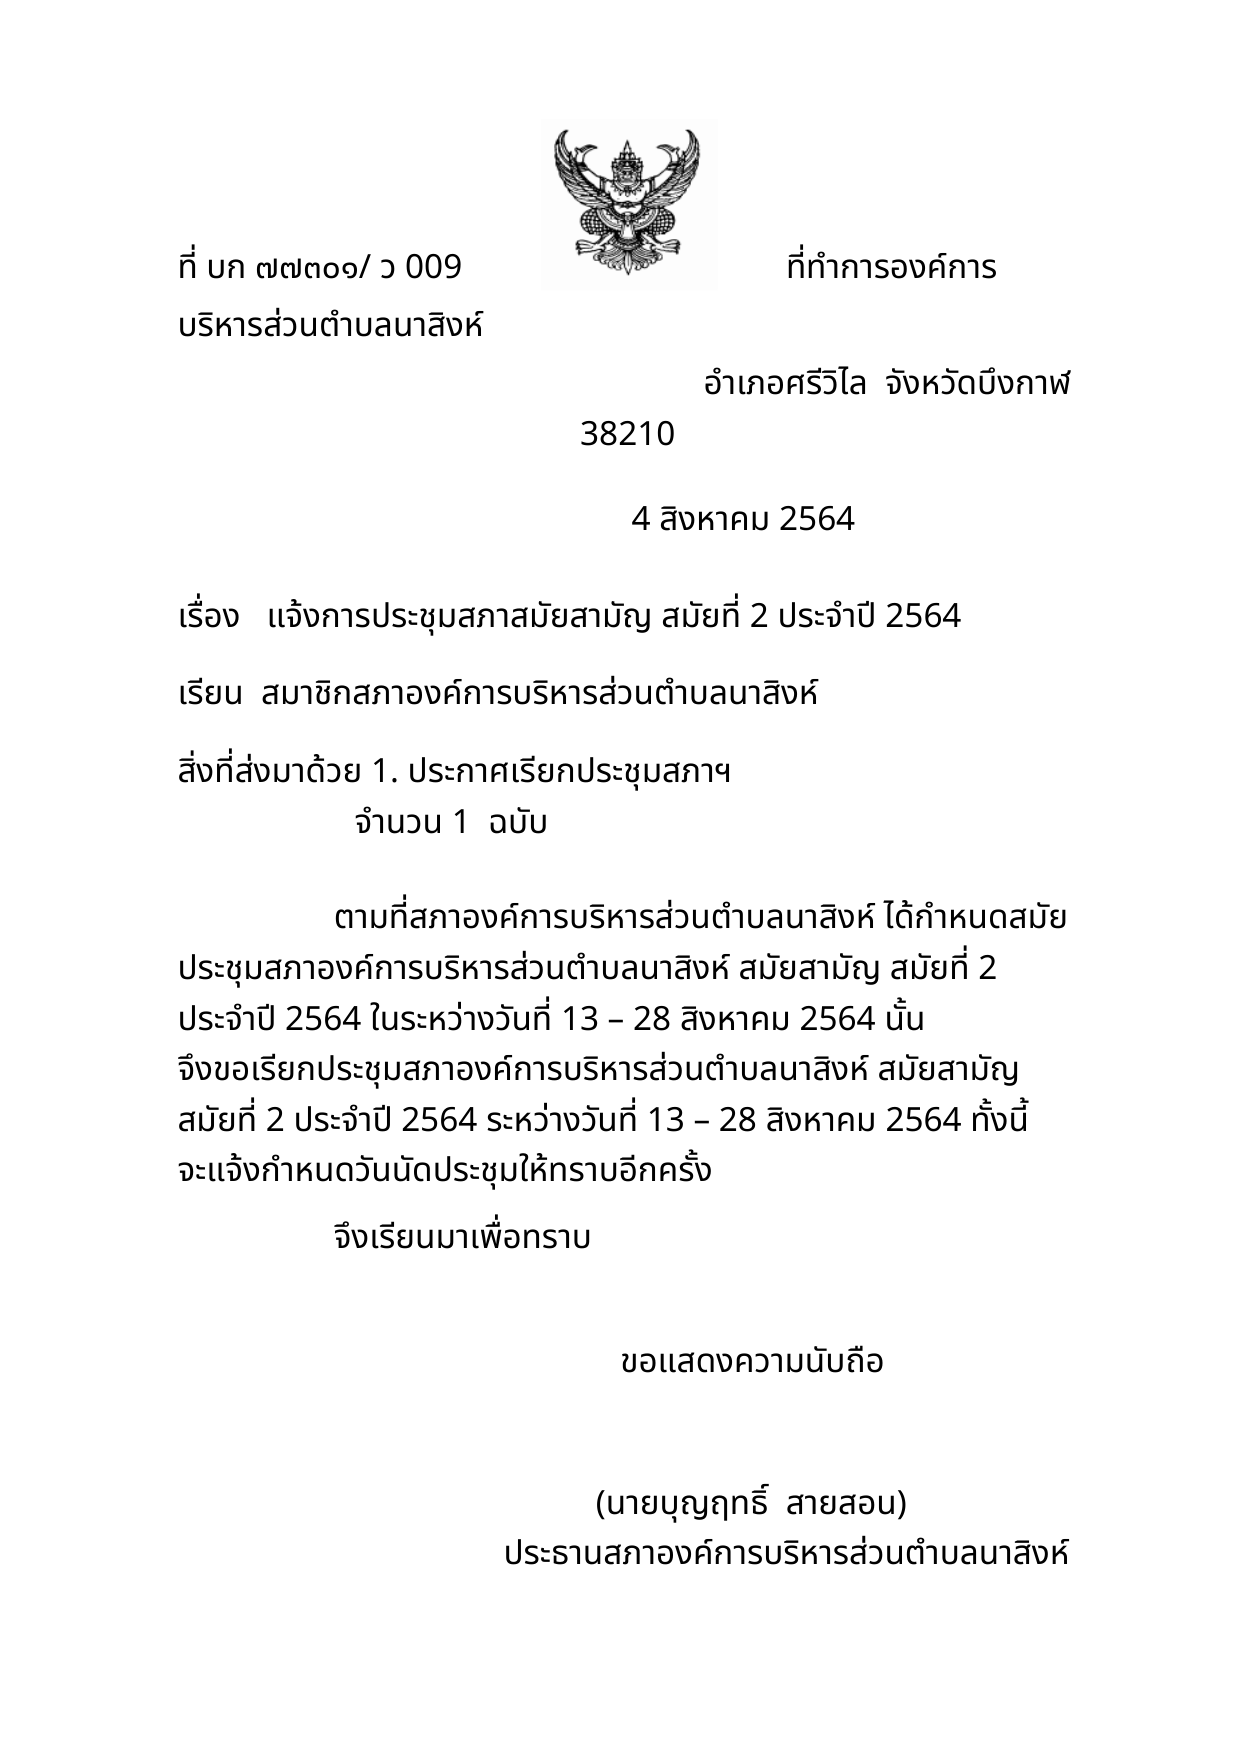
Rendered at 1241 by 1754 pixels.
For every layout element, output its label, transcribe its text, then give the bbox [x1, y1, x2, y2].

text สิ่งที่ส่งมาด้วย 1. ประกาศเรียกประชุมสภาฯ จำนวน 1 ฉบับ [177, 747, 1078, 848]
text ขอแสดงความนับถือ [177, 1337, 1078, 1388]
text จึงขอเรียกประชุมสภาองค์การบริหารส่วนตำบลนาสิงห์ สมัยสามัญ สมัยที่ 2 ประจำปี 2564 ระหว่างวันที่ 13 – 28 สิงหาคม 2564 ทั้งนี้จะแจ้งกำหนดวันนัดประชุมให้ทราบอีกครั้ง [177, 1045, 1078, 1196]
text อำเภอศรีวิไล จังหวัดบึงกาฬ 38210 [177, 359, 1078, 455]
text (นายบุญฤทธิ์ สายสอน) [177, 1478, 1078, 1529]
text เรียน สมาชิกสภาองค์การบริหารส่วนตำบลนาสิงห์ [177, 669, 1078, 720]
text ที่ บก ๗๗๓๐๑/ ว 009 ที่ทำการองค์การบริหารส่วนตำบลนาสิงห์ [177, 243, 1078, 352]
text ตามที่สภาองค์การบริหารส่วนตำบลนาสิงห์ ได้กำหนดสมัยประชุมสภาองค์การบริหารส่วนตำบลนาสิงห์ สมัยสามัญ สมัยที่ 2 ประจำปี 2564 ในระหว่างวันที่ 13 – 28 สิงหาคม 2564 นั้น [177, 893, 1078, 1045]
text จึงเรียนมาเพื่อทราบ [177, 1213, 1078, 1264]
text เรื่อง แจ้งการประชุมสภาสมัยสามัญ สมัยที่ 2 ประจำปี 2564 [177, 592, 1078, 642]
text ประธานสภาองค์การบริหารส่วนตำบลนาสิงห์ [177, 1529, 1078, 1579]
text 4 สิงหาคม 2564 [177, 494, 1078, 545]
